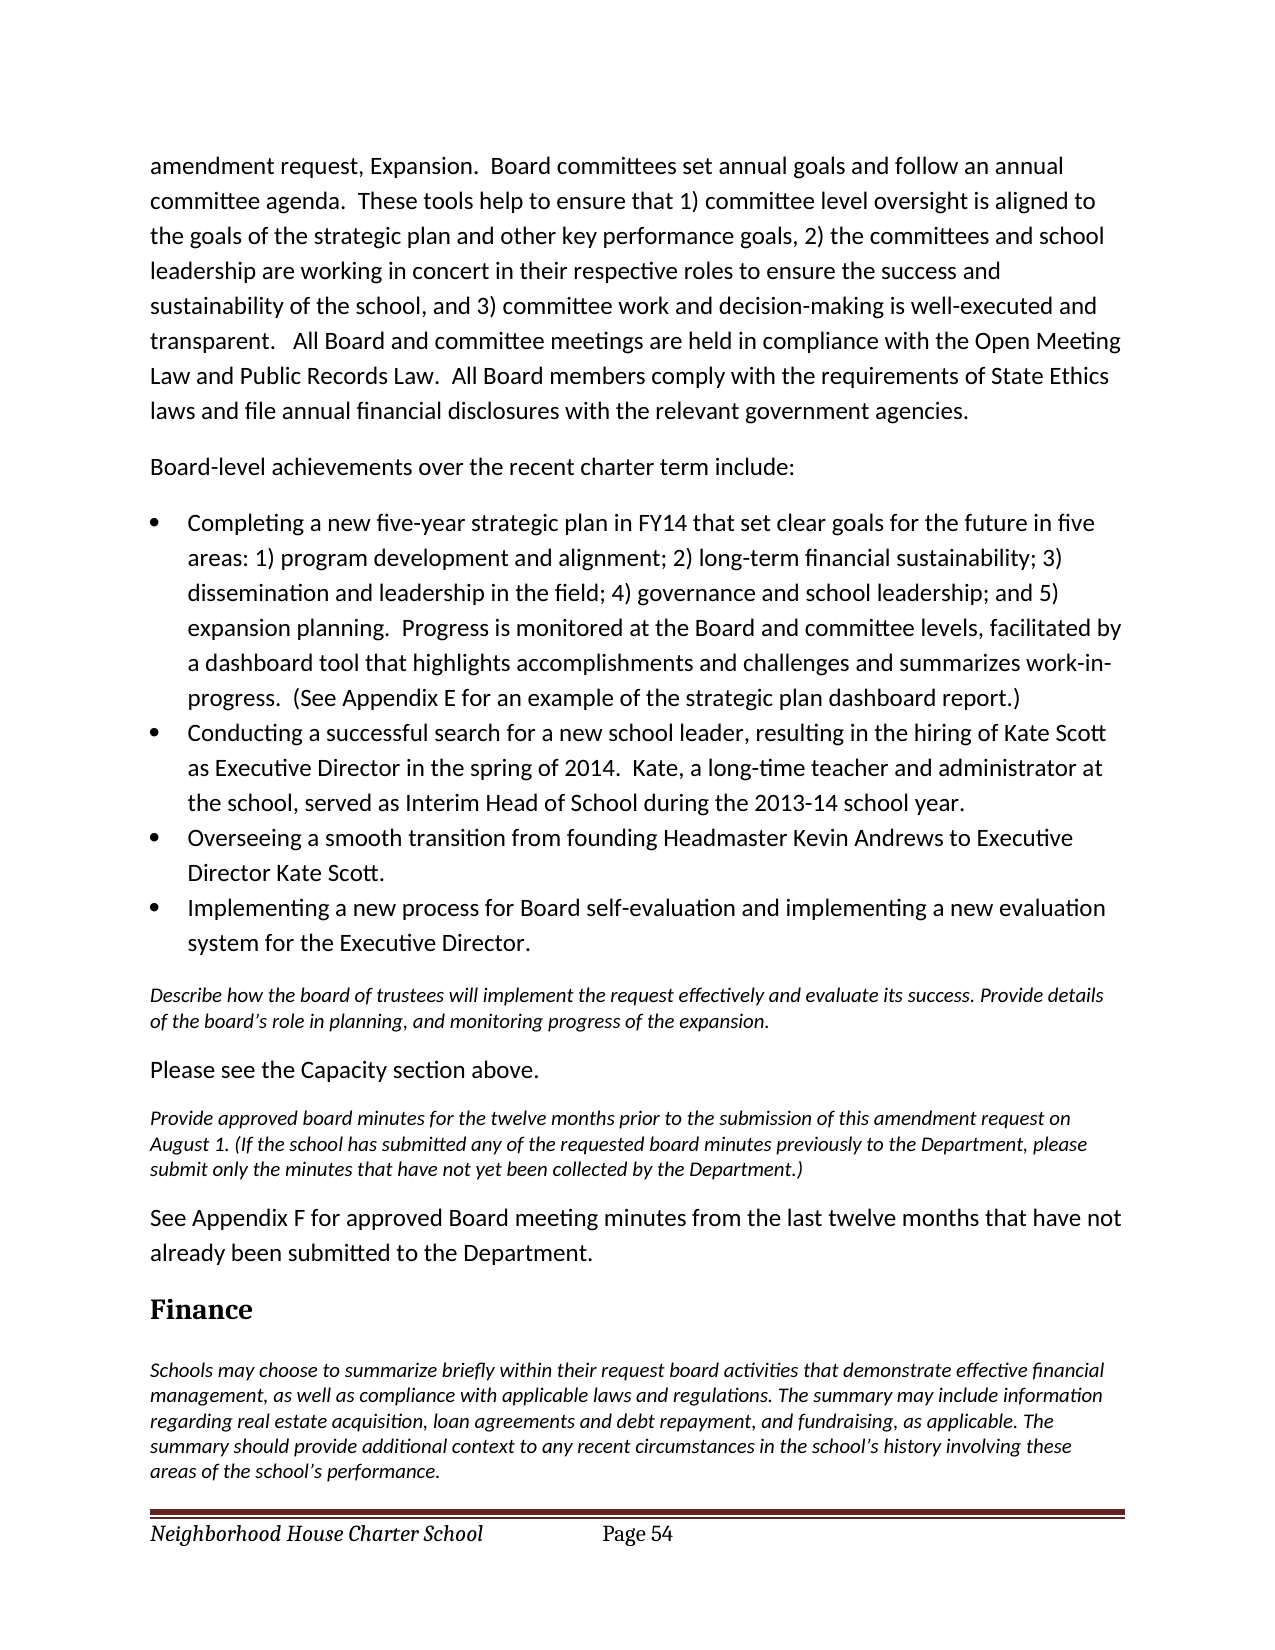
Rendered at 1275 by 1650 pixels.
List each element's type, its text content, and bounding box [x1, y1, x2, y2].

text Describe how the board of trustees will implement the request effectively and evaluate its success. Provide details of the board’s role in planning, and monitoring progress of the expansion. [150, 982, 1125, 1033]
text Please see the Capacity section above. [150, 1054, 1125, 1085]
text Schools may choose to summarize briefly within their request board activities that demonstrate effective financial management, as well as compliance with applicable laws and regulations. The summary may include information regarding real estate acquisition, loan agreements and debt repayment, and fundraising, as applicable. The summary should provide additional context to any recent circumstances in the school’s history involving these areas of the school’s performance. [150, 1357, 1125, 1484]
text See Appendix F for approved Board meeting minutes from the last twelve months that have not already been submitted to the Department. [150, 1203, 1125, 1268]
list Implementing a new process for Board self-evaluation and implementing a new evaluation system for the Executive Director. [150, 892, 1125, 957]
list Overseeing a smooth transition from founding Headmaster Kevin Andrews to Executive Director Kate Scott. [150, 822, 1125, 887]
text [150, 150, 1125, 426]
text Board-level achievements over the recent charter term include: [150, 451, 1125, 481]
subtitle Finance [150, 1293, 1125, 1327]
list Conducting a successful search for a new school leader, resulting in the hiring of Kate Scott as Executive Director in the spring of 2014. Kate, a long-time teacher and administrator at the school, served as Interim Head of School during the 2013-14 school year. [150, 717, 1125, 817]
list Completing a new five-year strategic plan in FY14 that set clear goals for the future in five areas: 1) program development and alignment; 2) long-term financial sustainability; 3) dissemination and leadership in the field; 4) governance and school leadership; and 5) expansion planning. Progress is monitored at the Board and committee levels, facilitated by a dashboard tool that highlights accomplishments and challenges and summarizes work-in-progress. (See Appendix E for an example of the strategic plan dashboard report.) [150, 507, 1125, 712]
text Provide approved board minutes for the twelve months prior to the submission of this amendment request on August 1. (If the school has submitted any of the requested board minutes previously to the Department, please submit only the minutes that have not yet been collected by the Department.) [150, 1106, 1125, 1182]
